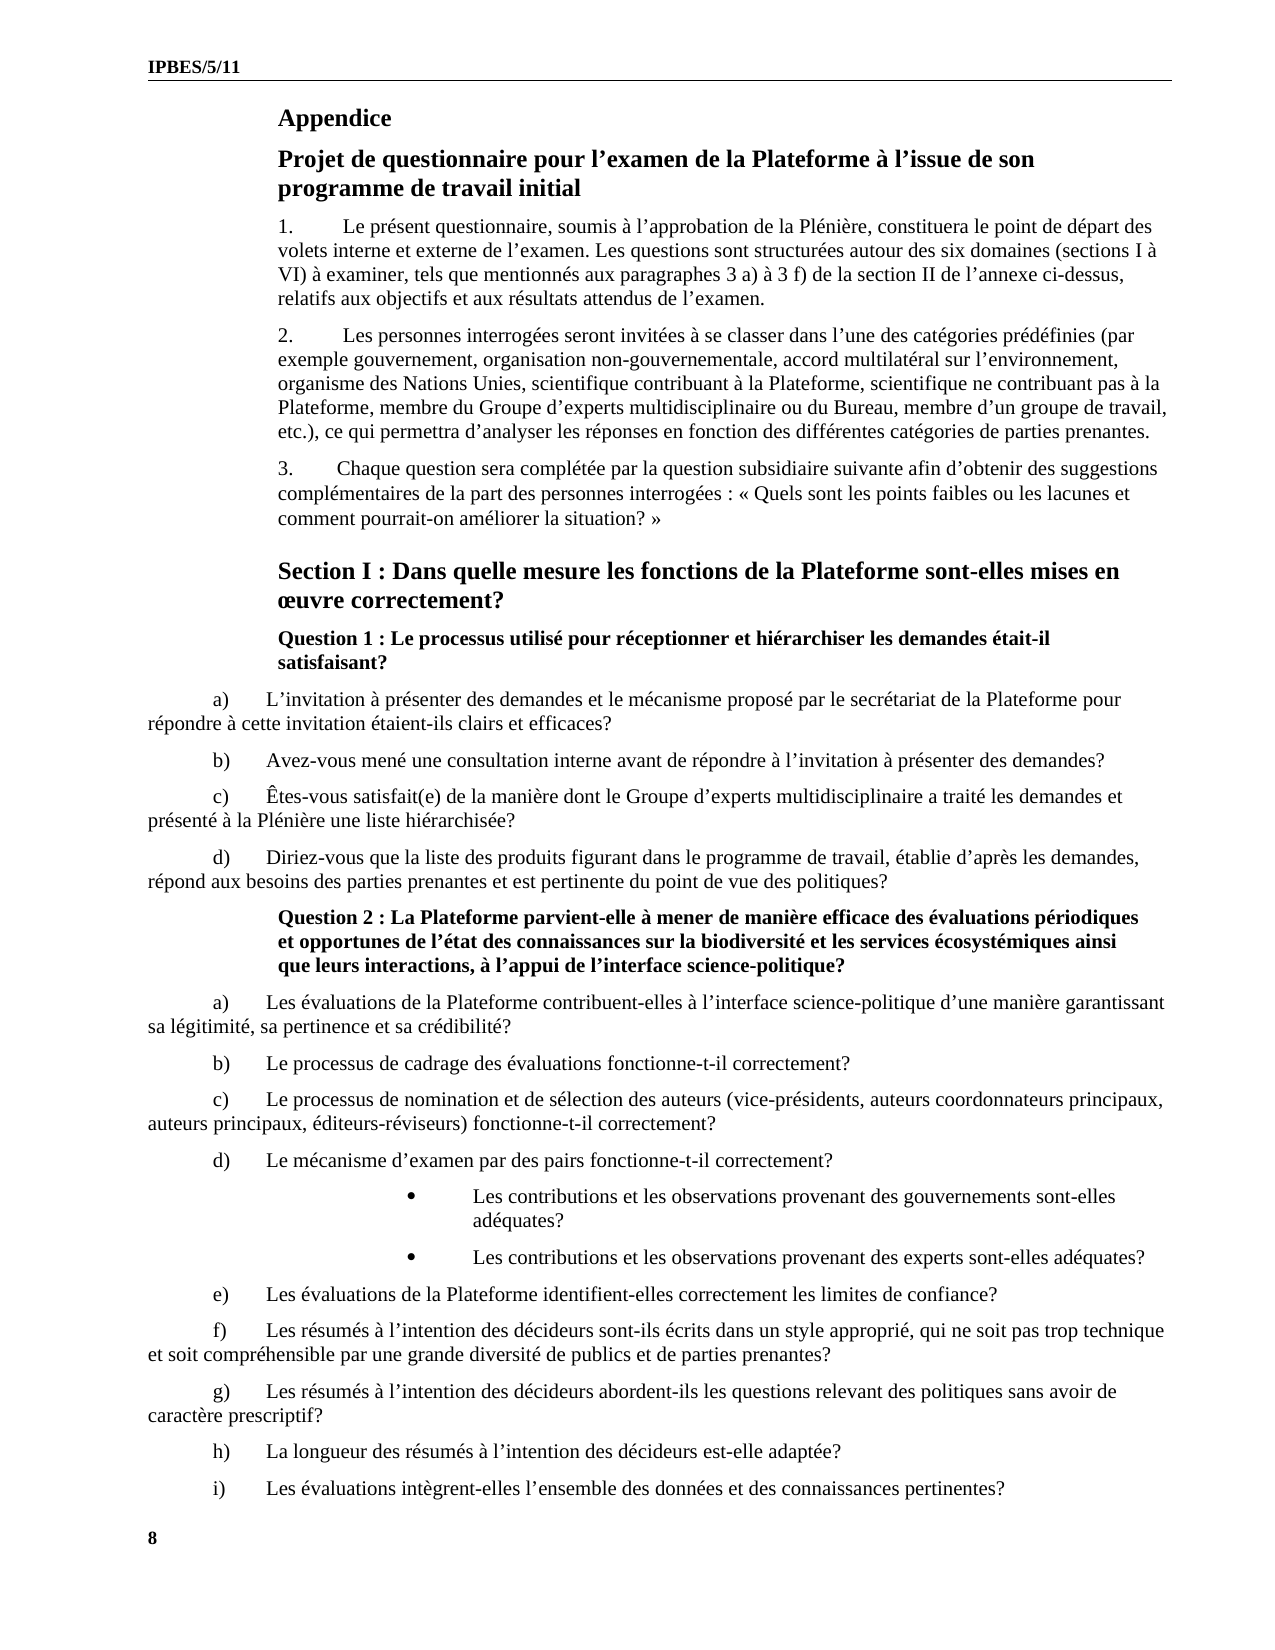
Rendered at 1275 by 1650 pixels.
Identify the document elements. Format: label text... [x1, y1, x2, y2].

text Question 2 : La Plateforme parvient-elle à mener de manière efficace des évaluations périodiques et opportunes de l’état des connaissances sur la biodiversité et les services écosystémiques ainsi que leurs interactions, à l’appui de l’interface science-politique? [148, 905, 1142, 977]
list Chaque question sera complétée par la question subsidiaire suivante afin d’obtenir des suggestions complémentaires de la part des personnes interrogées : « Quels sont les points faibles ou les lacunes et comment pourrait-on améliorer la situation? » [278, 456, 1172, 530]
text Appendice [148, 103, 1142, 132]
list Les évaluations intègrent-elles l’ensemble des données et des connaissances pertinentes? [148, 1476, 1172, 1500]
list Les évaluations de la Plateforme contribuent-elles à l’interface science-politique d’une manière garantissant sa légitimité, sa pertinence et sa crédibilité? [148, 990, 1172, 1038]
list Les contributions et les observations provenant des experts sont-elles adéquates? [408, 1245, 1172, 1269]
list Êtes-vous satisfait(e) de la manière dont le Groupe d’experts multidisciplinaire a traité les demandes et présenté à la Plénière une liste hiérarchisée? [148, 784, 1172, 832]
list Le présent questionnaire, soumis à l’approbation de la Plénière, constituera le point de départ des volets interne et externe de l’examen. Les questions sont structurées autour des six domaines (sections I à VI) à examiner, tels que mentionnés aux paragraphes 3 a) à 3 f) de la section II de l’annexe ci-dessus, relatifs aux objectifs et aux résultats attendus de l’examen. [278, 214, 1172, 310]
text Question 1 : Le processus utilisé pour réceptionner et hiérarchiser les demandes était-il satisfaisant? [148, 626, 1142, 674]
list Les personnes interrogées seront invitées à se classer dans l’une des catégories prédéfinies (par exemple gouvernement, organisation non-gouvernementale, accord multilatéral sur l’environnement, organisme des Nations Unies, scientifique contribuant à la Plateforme, scientifique ne contribuant pas à la Plateforme, membre du Groupe d’experts multidisciplinaire ou du Bureau, membre d’un groupe de travail, etc.), ce qui permettra d’analyser les réponses en fonction des différentes catégories de parties prenantes. [278, 323, 1172, 443]
text Projet de questionnaire pour l’examen de la Plateforme à l’issue de son programme de travail initial [148, 144, 1142, 202]
list Le processus de cadrage des évaluations fonctionne-t-il correctement? [148, 1051, 1172, 1075]
list Le processus de nomination et de sélection des auteurs (vice-présidents, auteurs coordonnateurs principaux, auteurs principaux, éditeurs-réviseurs) fonctionne-t-il correctement? [148, 1087, 1172, 1135]
list Le mécanisme d’examen par des pairs fonctionne-t-il correctement? [148, 1148, 1172, 1172]
list Avez-vous mené une consultation interne avant de répondre à l’invitation à présenter des demandes? [148, 747, 1172, 772]
list Diriez-vous que la liste des produits figurant dans le programme de travail, établie d’après les demandes, répond aux besoins des parties prenantes et est pertinente du point de vue des politiques? [148, 845, 1172, 893]
text Section I : Dans quelle mesure les fonctions de la Plateforme sont-elles mises en œuvre correctement? [148, 556, 1142, 614]
list La longueur des résumés à l’intention des décideurs est-elle adaptée? [148, 1439, 1172, 1463]
list Les résumés à l’intention des décideurs abordent-ils les questions relevant des politiques sans avoir de caractère prescriptif? [148, 1379, 1172, 1427]
list Les résumés à l’intention des décideurs sont-ils écrits dans un style approprié, qui ne soit pas trop technique et soit compréhensible par une grande diversité de publics et de parties prenantes? [148, 1318, 1172, 1366]
list Les évaluations de la Plateforme identifient-elles correctement les limites de confiance? [148, 1282, 1172, 1306]
list Les contributions et les observations provenant des gouvernements sont-elles adéquates? [408, 1184, 1172, 1232]
list L’invitation à présenter des demandes et le mécanisme proposé par le secrétariat de la Plateforme pour répondre à cette invitation étaient-ils clairs et efficaces? [148, 687, 1172, 735]
